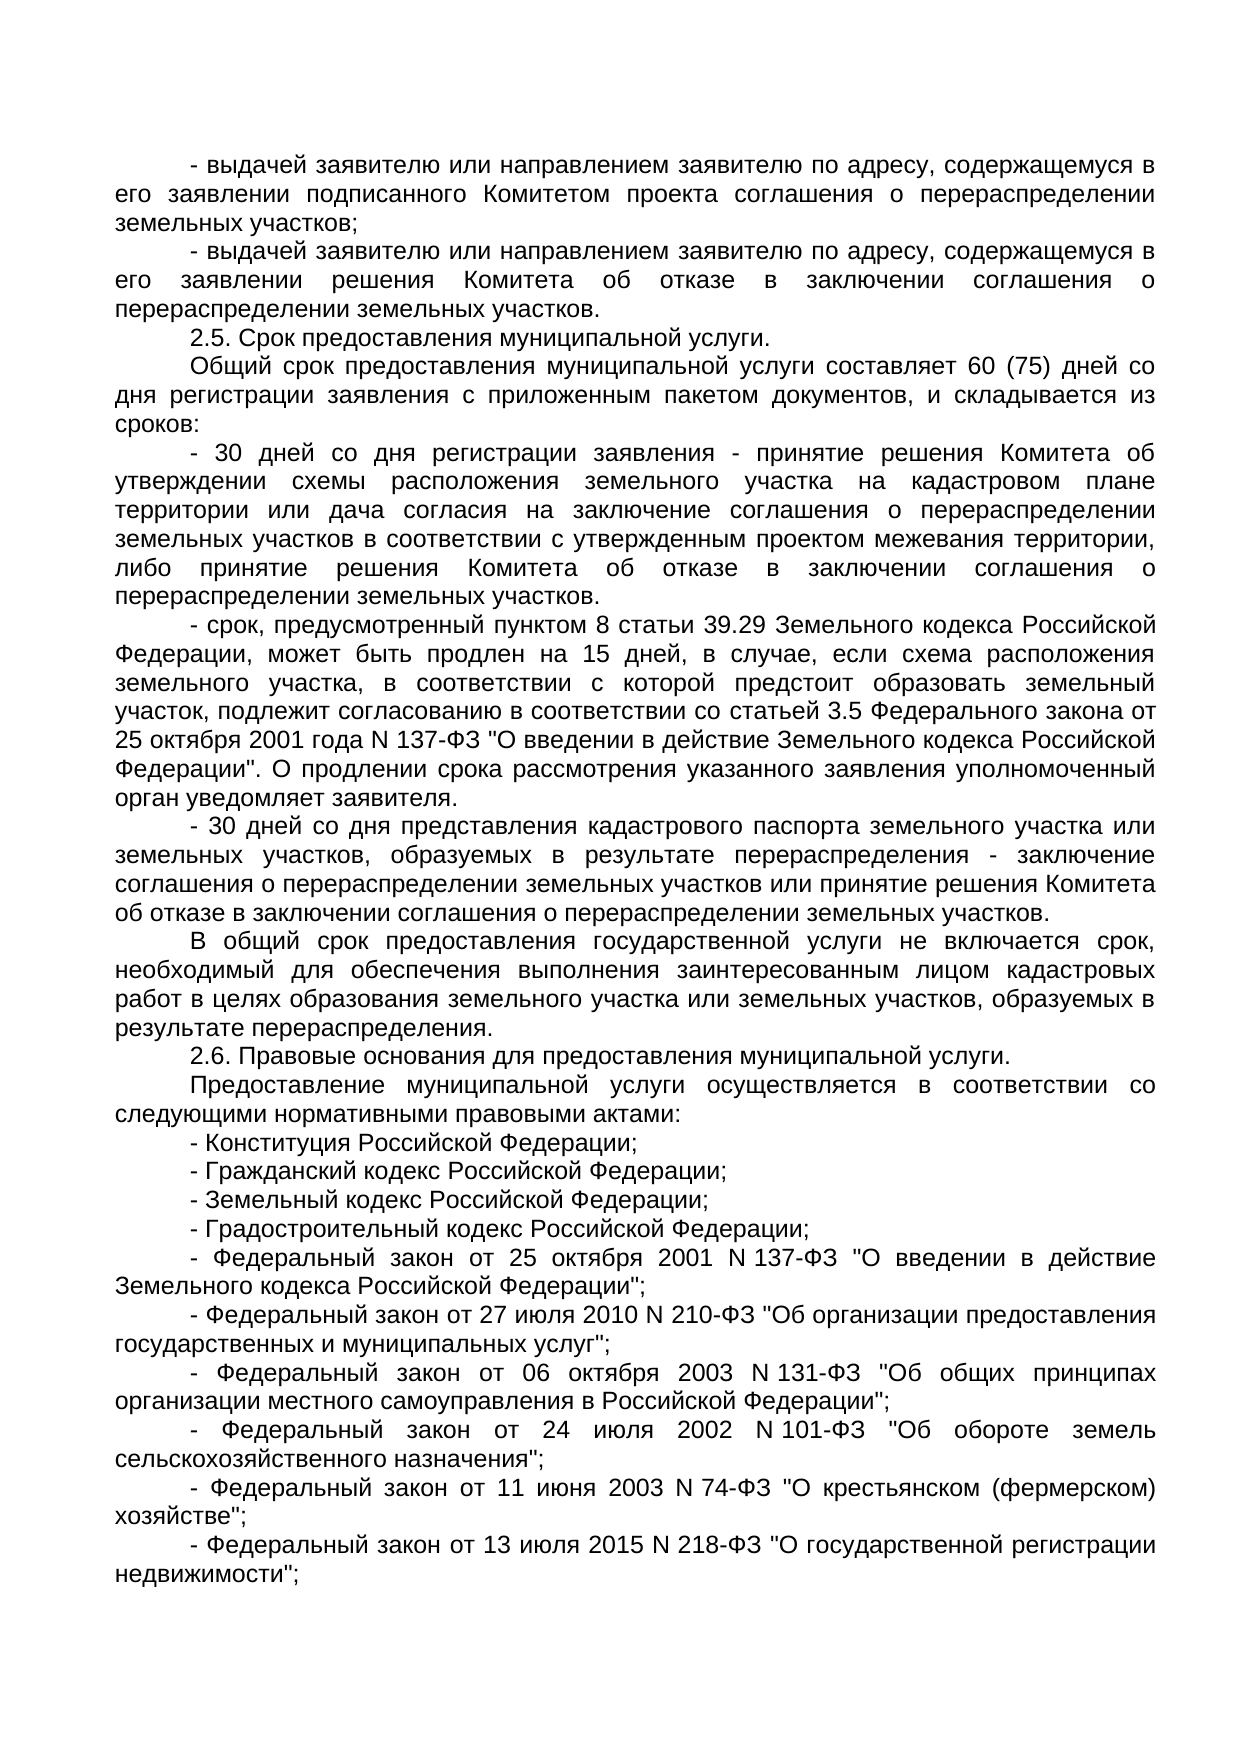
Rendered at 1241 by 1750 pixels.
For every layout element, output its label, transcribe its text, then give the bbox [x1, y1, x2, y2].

text - Федеральный закон от 25 октября 2001 N 137-ФЗ "О введении в действие Земельного кодекса Российской Федерации"; [114, 1242, 1157, 1300]
text 2.6. Правовые основания для предоставления муниципальной услуги. [114, 1041, 1157, 1070]
text - 30 дней со дня регистрации заявления - принятие решения Комитета об утверждении схемы расположения земельного участка на кадастровом плане территории или дача согласия на заключение соглашения о перераспределении земельных участков в соответствии с утвержденным проектом межевания территории, либо принятие решения Комитета об отказе в заключении соглашения о перераспределении земельных участков. [114, 437, 1157, 610]
text - Конституция Российской Федерации; [114, 1127, 1157, 1156]
text - Федеральный закон от 13 июля 2015 N 218-ФЗ "О государственной регистрации недвижимости"; [114, 1530, 1157, 1587]
text В общий срок предоставления государственной услуги не включается срок, необходимый для обеспечения выполнения заинтересованным лицом кадастровых работ в целях образования земельного участка или земельных участков, образуемых в результате перераспределения. [114, 926, 1157, 1041]
text Общий срок предоставления муниципальной услуги составляет 60 (75) дней со дня регистрации заявления с приложенным пакетом документов, и складывается из сроков: [114, 351, 1157, 437]
text - выдачей заявителю или направлением заявителю по адресу, содержащемуся в его заявлении подписанного Комитетом проекта соглашения о перераспределении земельных участков; [114, 150, 1157, 236]
text - Федеральный закон от 11 июня 2003 N 74-ФЗ "О крестьянском (фермерском) хозяйстве"; [114, 1472, 1157, 1530]
text - Градостроительный кодекс Российской Федерации; [114, 1214, 1157, 1242]
text - выдачей заявителю или направлением заявителю по адресу, содержащемуся в его заявлении решения Комитета об отказе в заключении соглашения о перераспределении земельных участков. [114, 236, 1157, 322]
text 2.5. Срок предоставления муниципальной услуги. [114, 322, 1157, 351]
text - Федеральный закон от 27 июля 2010 N 210-ФЗ "Об организации предоставления государственных и муниципальных услуг"; [114, 1300, 1157, 1357]
text - 30 дней со дня представления кадастрового паспорта земельного участка или земельных участков, образуемых в результате перераспределения - заключение соглашения о перераспределении земельных участков или принятие решения Комитета об отказе в заключении соглашения о перераспределении земельных участков. [114, 811, 1157, 926]
text - Гражданский кодекс Российской Федерации; [114, 1156, 1157, 1185]
text - Федеральный закон от 06 октября 2003 N 131-ФЗ "Об общих принципах организации местного самоуправления в Российской Федерации"; [114, 1357, 1157, 1415]
text - Земельный кодекс Российской Федерации; [114, 1185, 1157, 1214]
text Предоставление муниципальной услуги осуществляется в соответствии со следующими нормативными правовыми актами: [114, 1070, 1157, 1127]
text - Федеральный закон от 24 июля 2002 N 101-ФЗ "Об обороте земель сельскохозяйственного назначения"; [114, 1415, 1157, 1472]
text - срок, предусмотренный пунктом 8 статьи 39.29 Земельного кодекса Российской Федерации, может быть продлен на 15 дней, в случае, если схема расположения земельного участка, в соответствии с которой предстоит образовать земельный участок, подлежит согласованию в соответствии со статьей 3.5 Федерального закона от 25 октября 2001 года N 137-ФЗ "О введении в действие Земельного кодекса Российской Федерации". О продлении срока рассмотрения указанного заявления уполномоченный орган уведомляет заявителя. [114, 610, 1157, 811]
